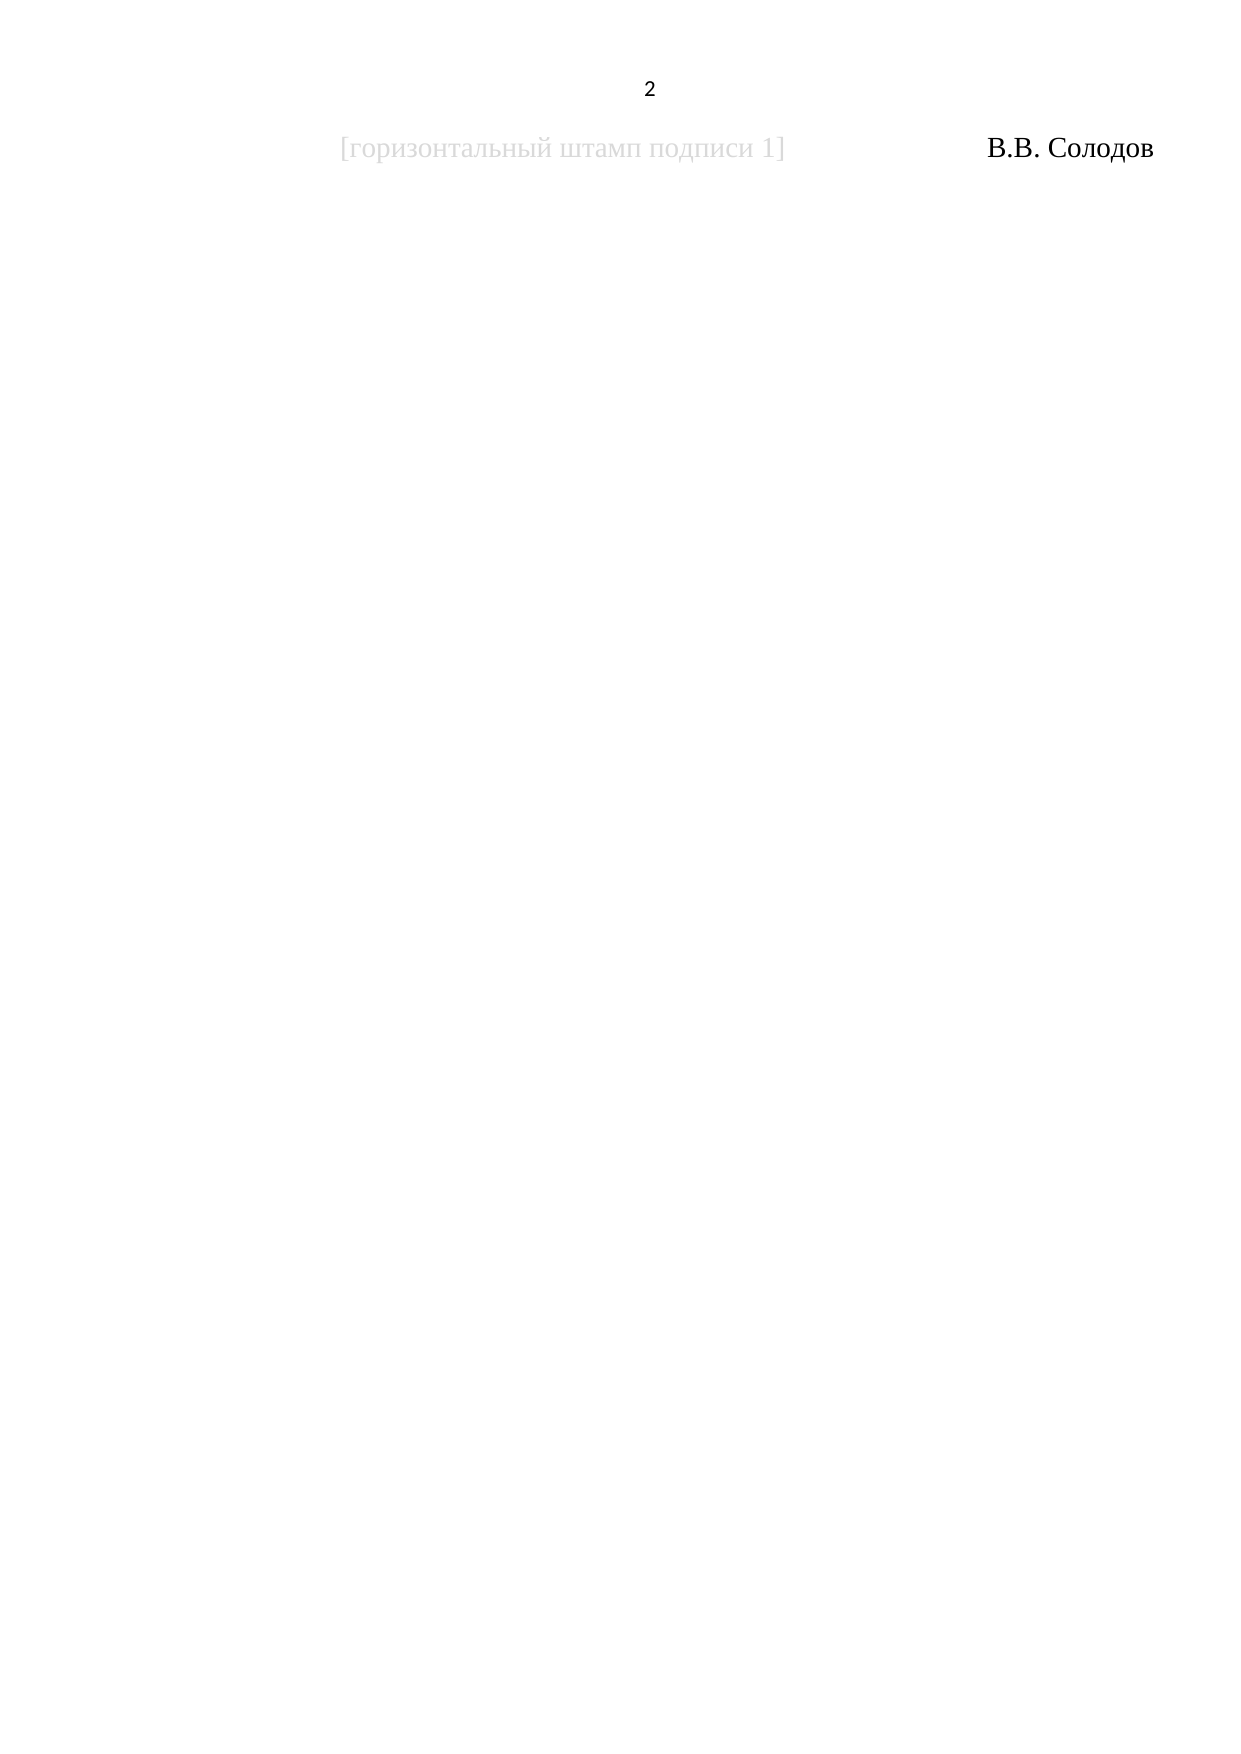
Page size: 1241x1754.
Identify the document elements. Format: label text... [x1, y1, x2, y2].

table_header [горизонтальный штамп подписи 1] [340, 130, 843, 311]
table_header В.В. Солодов [843, 130, 1153, 311]
